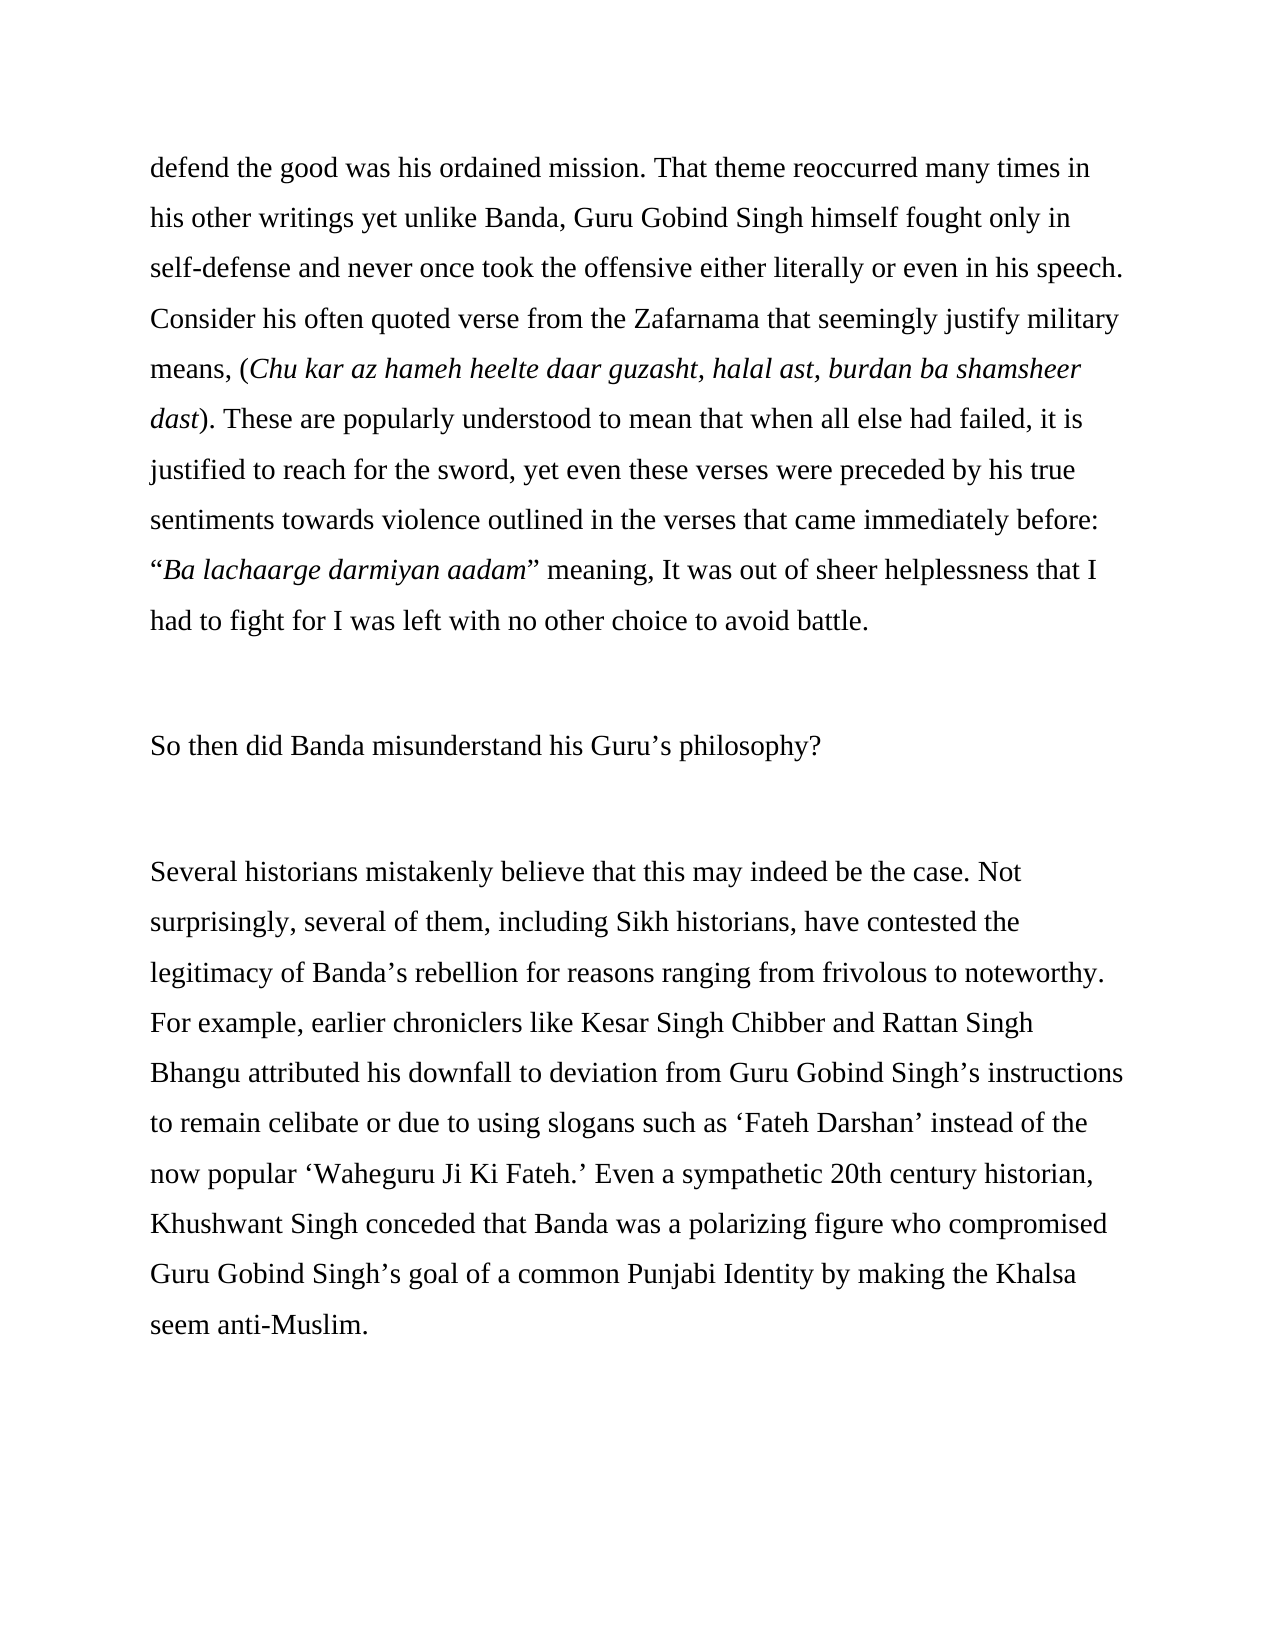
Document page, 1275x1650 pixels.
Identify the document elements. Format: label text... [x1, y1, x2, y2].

text So then did Banda misunderstand his Guru’s philosophy? [150, 728, 1125, 762]
text Several historians mistakenly believe that this may indeed be the case. Not surprisingly, several of them, including Sikh historians, have contested the legitimacy of Banda’s rebellion for reasons ranging from frivolous to noteworthy. For example, earlier chroniclers like Kesar Singh Chibber and Rattan Singh Bhangu attributed his downfall to deviation from Guru Gobind Singh’s instructions to remain celibate or due to using slogans such as ‘Fateh Darshan’ instead of the now popular ‘Waheguru Ji Ki Fateh.’ Even a sympathetic 20th century historian, Khushwant Singh conceded that Banda was a polarizing figure who compromised Guru Gobind Singh’s goal of a common Punjabi Identity by making the Khalsa seem anti-Muslim. [150, 854, 1125, 1340]
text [150, 150, 1125, 636]
